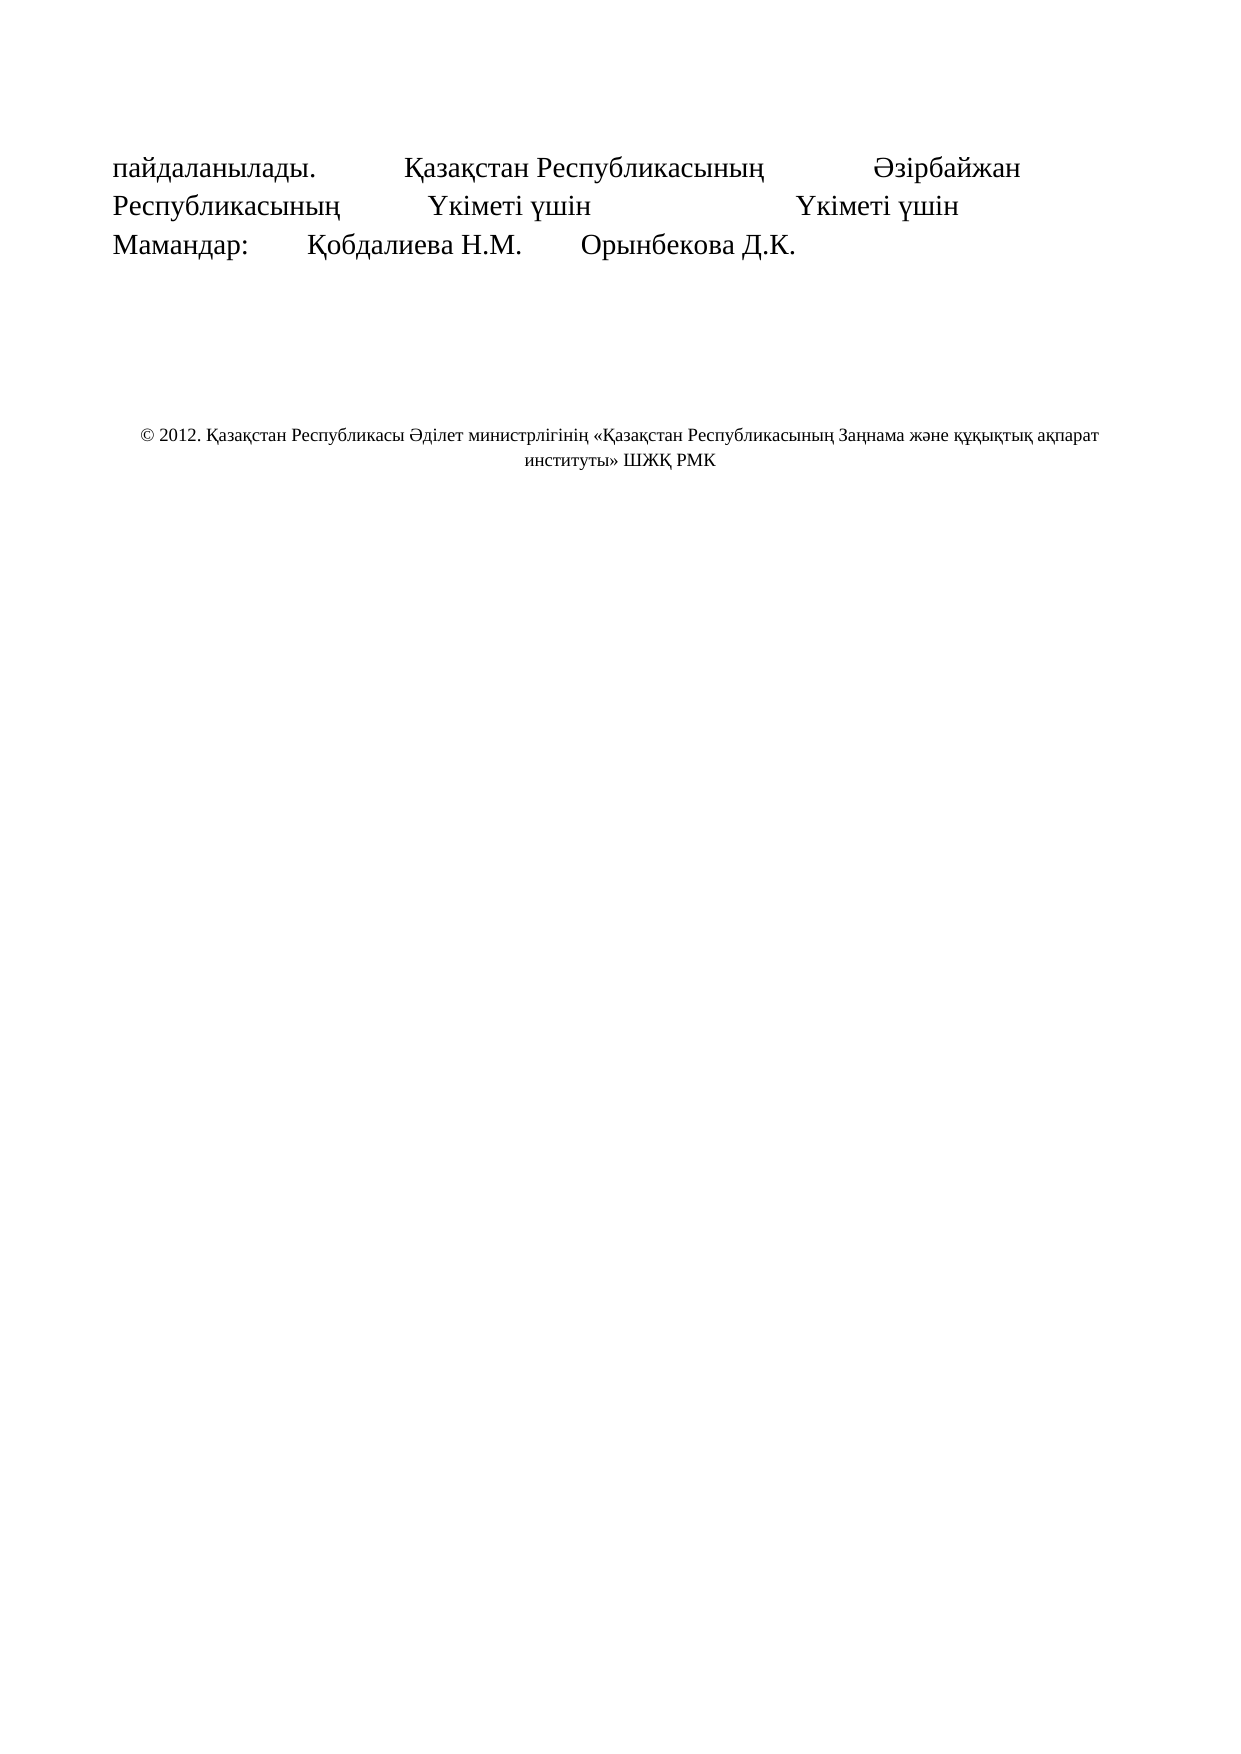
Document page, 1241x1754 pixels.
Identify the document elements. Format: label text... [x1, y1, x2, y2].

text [112, 150, 1128, 261]
text © 2012. Қазақстан Республикасы Әділет министрлігінің «Қазақстан Республикасының Заңнама және құқықтық ақпарат институты» ШЖҚ РМК [112, 424, 1128, 470]
